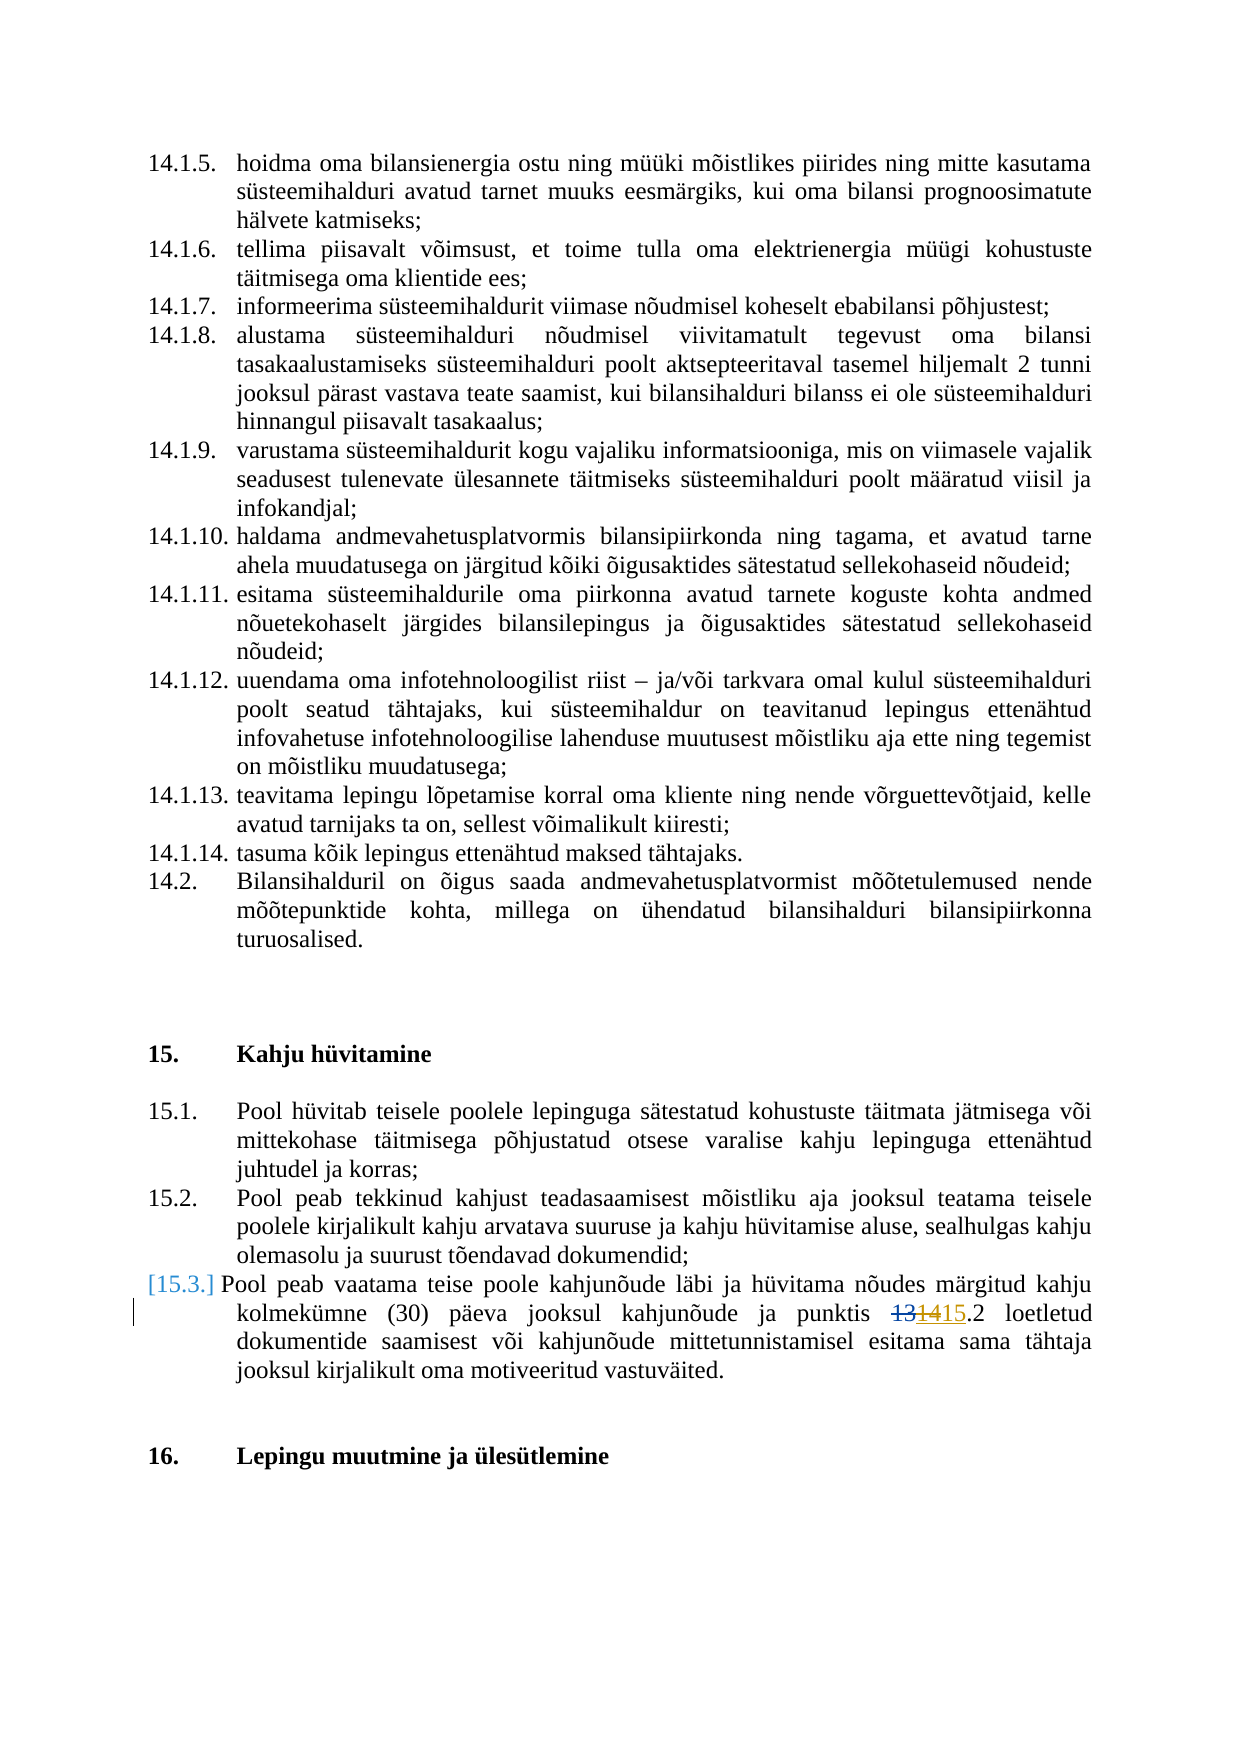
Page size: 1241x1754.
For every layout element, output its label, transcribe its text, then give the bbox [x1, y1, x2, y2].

text Lepingu muutmine ja ülesütlemine [148, 1441, 1092, 1470]
text informeerima süsteemihaldurit viimase nõudmisel koheselt ebabilansi põhjustest; [148, 291, 1092, 320]
text tellima piisavalt võimsust, et toime tulla oma elektrienergia müügi kohustuste täitmisega oma klientide ees; [148, 234, 1092, 291]
text tasuma kõik lepingus ettenähtud maksed tähtajaks. [148, 838, 1092, 866]
text Pool peab vaatama teise poole kahjunõude läbi ja hüvitama nõudes märgitud kahju kolmekümne (30) päeva jooksul kahjunõude ja punktis .2 loetletud dokumentide saamisest või kahjunõude mittetunnistamisel esitama sama tähtaja jooksul kirjalikult oma motiveeritud vastuväited. [148, 1269, 1092, 1384]
text Kahju hüvitamine [148, 1039, 1092, 1068]
text Pool hüvitab teisele poolele lepinguga sätestatud kohustuste täitmata jätmisega või mittekohase täitmisega põhjustatud otsese varalise kahju lepinguga ettenähtud juhtudel ja korras; [148, 1096, 1092, 1183]
text haldama andmevahetusplatvormis bilansipiirkonda ning tagama, et avatud tarne ahela muudatusega on järgitud kõiki õigusaktides sätestatud sellekohaseid nõudeid; [148, 521, 1092, 579]
text Pool peab tekkinud kahjust teadasaamisest mõistliku aja jooksul teatama teisele poolele kirjalikult kahju arvatava suuruse ja kahju hüvitamise aluse, sealhulgas kahju olemasolu ja suurust tõendavad dokumendid; [148, 1183, 1092, 1269]
text Bilansihalduril on õigus saada andmevahetusplatvormist mõõtetulemused nende mõõtepunktide kohta, millega on ühendatud bilansihalduri bilansipiirkonna turuosalised. [148, 866, 1092, 953]
text hoidma oma bilansienergia ostu ning müüki mõistlikes piirides ning mitte kasutama süsteemihalduri avatud tarnet muuks eesmärgiks, kui oma bilansi prognoosimatute hälvete katmiseks; [148, 148, 1092, 234]
text varustama süsteemihaldurit kogu vajaliku informatsiooniga, mis on viimasele vajalik seadusest tulenevate ülesannete täitmiseks süsteemihalduri poolt määratud viisil ja infokandjal; [148, 435, 1092, 521]
text esitama süsteemihaldurile oma piirkonna avatud tarnete koguste kohta andmed nõuetekohaselt järgides bilansilepingus ja õigusaktides sätestatud sellekohaseid nõudeid; [148, 579, 1092, 665]
text alustama süsteemihalduri nõudmisel viivitamatult tegevust oma bilansi tasakaalustamiseks süsteemihalduri poolt aktsepteeritaval tasemel hiljemalt 2 tunni jooksul pärast vastava teate saamist, kui bilansihalduri bilanss ei ole süsteemihalduri hinnangul piisavalt tasakaalus; [148, 320, 1092, 435]
text teavitama lepingu lõpetamise korral oma kliente ning nende võrguettevõtjaid, kelle avatud tarnijaks ta on, sellest võimalikult kiiresti; [148, 780, 1092, 838]
text uuendama oma infotehnoloogilist riist – ja/või tarkvara omal kulul süsteemihalduri poolt seatud tähtajaks, kui süsteemihaldur on teavitanud lepingus ettenähtud infovahetuse infotehnoloogilise lahenduse muutusest mõistliku aja ette ning tegemist on mõistliku muudatusega; [148, 665, 1092, 780]
